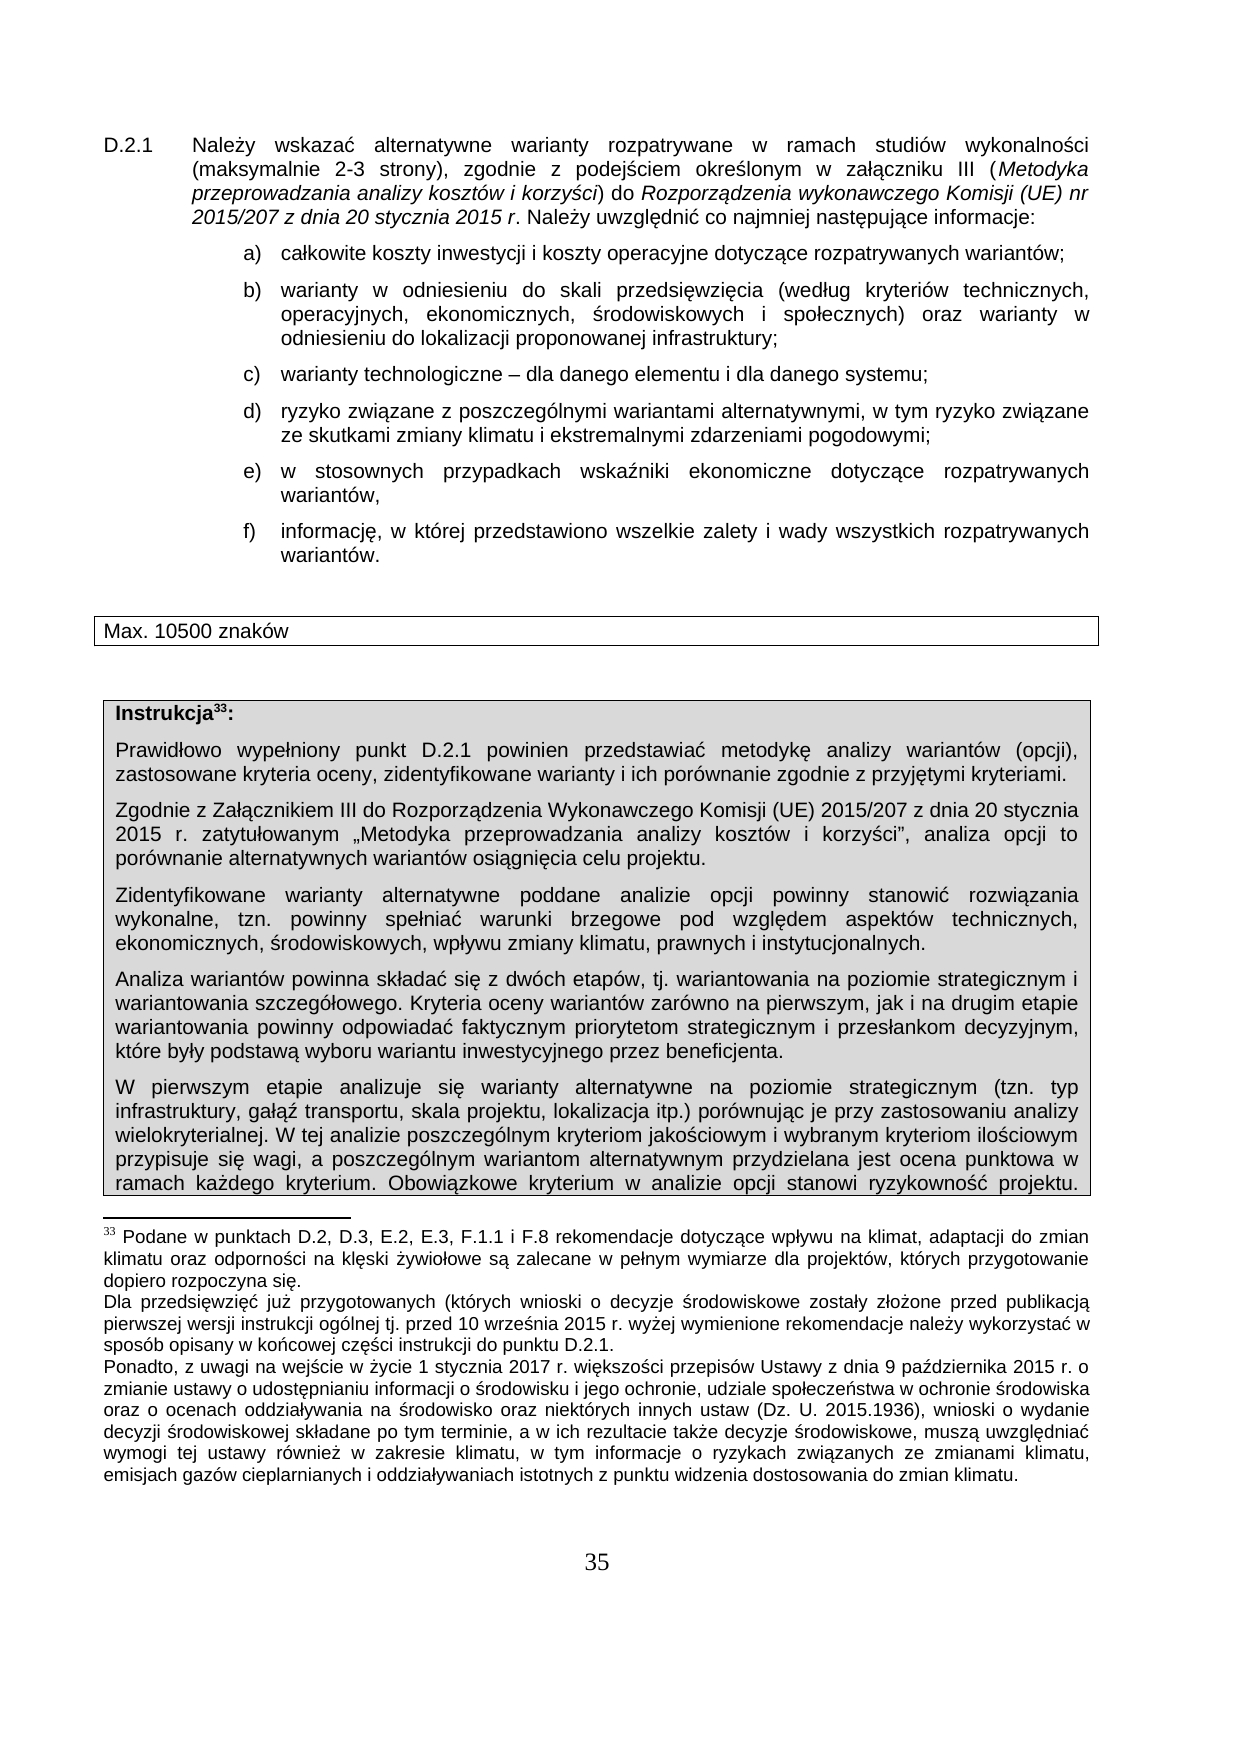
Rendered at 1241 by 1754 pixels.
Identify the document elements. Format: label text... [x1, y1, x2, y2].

list w stosownych przypadkach wskaźniki ekonomiczne dotyczące rozpatrywanych wariantów, [243, 459, 1090, 507]
list warianty w odniesieniu do skali przedsięwzięcia (według kryteriów technicznych, operacyjnych, ekonomicznych, środowiskowych i społecznych) oraz warianty w odniesieniu do lokalizacji proponowanej infrastruktury; [243, 278, 1090, 349]
subtitle D.2.1 Należy wskazać alternatywne warianty rozpatrywane w ramach studiów wykonalności (maksymalnie 2-3 strony), zgodnie z podejściem określonym w załączniku III (Metodyka przeprowadzania analizy kosztów i korzyści) do Rozporządzenia wykonawczego Komisji (UE) nr 2015/207 z dnia 20 stycznia 2015 r. Należy uwzględnić co najmniej następujące informacje: [103, 133, 1090, 229]
list całkowite koszty inwestycji i koszty operacyjne dotyczące rozpatrywanych wariantów; [243, 241, 1090, 265]
list warianty technologiczne – dla danego elementu i dla danego systemu; [243, 362, 1090, 386]
list informację, w której przedstawiono wszelkie zalety i wady wszystkich rozpatrywanych wariantów. [243, 519, 1090, 567]
list ryzyko związane z poszczególnymi wariantami alternatywnymi, w tym ryzyko związane ze skutkami zmiany klimatu i ekstremalnymi zdarzeniami pogodowymi; [243, 398, 1090, 446]
subtitle Max. 10500 znaków [95, 617, 1098, 645]
table_header Instrukcja: Prawidłowo wypełniony punkt D.2.1 powinien przedstawiać metodykę analizy wariantów (opcji), zastosowane kryteria oceny, zidentyfikowane warianty i ich porównanie zgodnie z przyjętymi kryteriami. Zgodnie z Załącznikiem III do Rozporządzenia Wykonawczego Komisji (UE) 2015/207 z dnia 20 stycznia 2015 r. zatytułowanym „Metodyka przeprowadzania analizy kosztów i korzyści”, analiza opcji to porównanie alternatywnych wariantów osiągnięcia celu projektu. Zidentyfikowane warianty alternatywne poddane analizie opcji powinny stanowić rozwiązania wykonalne, tzn. powinny spełniać warunki brzegowe pod względem aspektów technicznych, ekonomicznych, środowiskowych, wpływu zmiany klimatu, prawnych i instytucjonalnych. Analiza wariantów powinna składać się z dwóch etapów, tj. wariantowania na poziomie strategicznym i wariantowania szczegółowego. Kryteria oceny wariantów zarówno na pierwszym, jak i na drugim etapie wariantowania powinny odpowiadać faktycznym priorytetom strategicznym i przesłankom decyzyjnym, które były podstawą wyboru wariantu inwestycyjnego przez beneficjenta. W pierwszym etapie analizuje się warianty alternatywne na poziomie strategicznym (tzn. typ infrastruktury, gałąź transportu, skala projektu, lokalizacja itp.) porównując je przy zastosowaniu analizy wielokryterialnej. W tej analizie poszczególnym kryteriom jakościowym i wybranym kryteriom ilościowym przypisuje się wagi, a poszczególnym wariantom alternatywnym przydzielana jest ocena punktowa w ramach każdego kryterium. Obowiązkowe kryterium w analizie opcji stanowi ryzykowność projektu. Analiza ryzykowności wariantów alternatywnych nie musi pokrywać się z analizą ryzyka przedstawioną w pkt. E.3, ale powinna być z nią spójna. W szczególności, analizując czynniki ryzyka wariantów alternatywnych, beneficjent powinien odnieść się do ryzyka związanego ze skutkami zmiany klimatu (wskutek emisji gazów cieplarnianych) i ekstremalnymi zdarzeniami pogodowymi, w tym odpowiedzieć na pytanie czy potencjalnie istnieje zagrożenie dla długookresowej trwałości projektu wskutek takich wydarzeń (powodzie, podtopienia, osuwiska, itp.). Należy wskazać czy i w jaki sposób podczas procesu wariantowania brano pod uwagę możliwości minimalizacji ryzyk klimatycznych i pogodowych oraz działań adaptacyjnych w tym zakresie (ze wskazaniem scenariusza zmian i rodzaju analizowanych zdarzeń) na etapie projektowania, etapu inwestycyjnego, eksploatacji oraz zamykania projektu (jeśli dotyczy). Analiza ryzyka klimatycznego powinna zostać przeprowadzona i opisana również dla projektów nieinfrastrukturalnych (np. zakup sprzętu, urządzeń itp.) Na podstawie analizy wariantów na poziomie strategicznym wybierany jest wariant lub warianty, które stają się przedmiotem dalszej oceny. Podsumowując pierwszy etap wariantowania należy podać przyjęte kryteria oceny, wagi poszczególnych kryteriów oraz metodykę przydzielania punktacji. Wyniki analizy wielokryterialnej należy podać wraz z krótkim uzasadnieniem punktacji przydzielonej poszczególnym wariantom. W drugim etapie analizy porównuje się warianty wybrane do dalszej analizy w pierwszym etapie wariantowania. Należy zwrócić szczególną uwagę na wykonalność analizowanych wariantów i spełnianie przez nie celów projektu. Nie należy włączać do analizy wariantów sztucznie skonstruowanych na potrzebę jedynie wykazania, że byłyby one gorsze od wybranego wariantu inwestycyjnego. Zgodnie z ww. Załącznikiem III, zaleca się porównanie wariantów przy wykorzystaniu metod ilościowych, przy czym: Jeśli realizacja analizowanych wariantów skutkować będzie zbliżonymi efektami w otoczeniu i porównywalnymi efektami zewnętrznymi (również wtedy, gdy projekt jest realizowany ze względów bezpieczeństwa lub interoperacyjności), zalecany jest wybór wariantu o najniższym koszcie w przeliczeniu na jedną jednostkę rezultatu, przy uwzględnieniu kosztów operacyjnych i nakładów odtworzeniowych w długim okresie. Zalecaną metodą analizy jest analiza dynamicznego kosztu jednostkowego (DGC). W bardziej skomplikowanych przypadkach można posłużyć się uproszczoną lub pełną analizą kosztów i korzyści (AKK); Jeśli spodziewane efekty realizacji analizowanych wariantów mogą wykazywać znaczne różnice (różnice w zakresie oszczędności czasu, czy też w efektach środowiskowych), wybór wariantu powinien nastąpić na podstawie wyników uproszczonej lub pełnej analizy kosztów i korzyści (AKK). Uproszczona analiza uwzględnia wstępne szacunki głównych pozycji kosztów i korzyści projektu, w tym nakładów inwestycyjnych, kosztów utrzymania, oraz najbardziej istotnych korzyści bezpośrednich i efektów zewnętrznych. Jeśli spodziewane różnice w efektach środowiskowych pomiędzy analizowanymi wariantami są duże, analiza powinna zawierać również monetyzację emisji CO2 dla każdego z analizowanych wariantów, Ze względu na przyjęte uproszczenia, wyniki analizy kosztów i korzyści wykazane dla wybranego wariantu inwestycyjnego mogą różnić się od wyników pełnej (szczegółowej) analizy kosztów wykazanych w części E wniosku. W zakresie problematyki efektów środowiskowych, przy wyborze wariantów należy kierować się w kwestiach dotyczących emisji gazów cieplarnianych metodyką zgodną z Przewodnikiem AKK KE, zaś w kwestiach odporności i adaptacji do zmian klimatu metodyką z Non-paper Guidelines for Project Managers: Making vulnerable investments climate resilient, przy czym na każdym etapie analizy istnieje możliwość zaniechania dalszych analiz, jeżeli okaże się, że oszacowane na danym etapie ryzyka dotyczące klimatu są nieznaczące lub akceptowalne. Analizy podatności na zmian klimatu i ekstremalne warunki pogodowe powinny także uwzględniać działania adaptacyjne. Należy uwzględnić m.in.: · fale upałów, chłodów i śnieg; · susze; · ekstremalne opady, zalewanie przez rzeki, gwałtowne powodzie; · burze i silny wiatr; · osuwiska; · podnoszący się poziom mórz; · szkody wywołane zamarzaniem i odmarzaniem. Do każdego z ww. aspektów należy odnieść się w sposób opisowy. Szersze wskazówki, w tym dotyczące zagadnień związanych z uodpornianiem inwestycji na zmiany klimatu zgodnie z ww. metodyką, zostały zaprezentowane w „Poradniku przygotowania inwestycji z uwzględnieniem zmian klimatu, ich łagodzenia i przystosowania do tych zmian oraz odporności na klęski żywiołowe” dostępnym na stronie portalu KLIMADA. Pomocnymi są też Wytyczne JASPERS, Podstawy adaptacji do zmian klimatu, ocena podatności i ryzyka. Przy zachowaniu wagi innych kryteriów niż klimatyczne, powinien zostać wybrany wariant, który nie niesie za sobą znaczącego ryzyka klimatycznego i jest wystarczająco odporny na obecną zmienność i prognozowane zmiany klimatu. Ryzyka klimatyczne powinny zostać zredukowane do akceptowalnego dla beneficjenta poziomu, poprzez wdrożenie odpowiedniej i proporcjonalnej odpowiedzi na ryzyko (odpowiedniego rozwiązania zmniejszającego ryzyko). W przypadku projektów, dla których wnioski o decyzje środowiskowe zostały złożone przed publikacją niniejszej instrukcji, konieczne jest przeanalizowanie np. dokumentacji projektowej, OOŚ oraz pozostałej dokumentacji dotyczącej projektu pod kątem określenia, w jaki sposób ryzyka klimatyczne (zarówno w wymiarze adaptacji do zmian klimatu jak i emisji gazów cieplarnianych - wpływu na klimat) zostały wzięte w tej dokumentacji pod uwagę, nawet jeżeli nie zawiera ona jednoznacznych i wskazanych odniesień do tych zagadnień. Szczegółowy opis przedstawiający taką analizę może znaleźć się w studium wykonalności lub innych właściwych załączanych do wniosku o dofinansowanie dokumentach. W opisie drugiego etapu wariantowania należy podać stosowaną metodykę i uzasadnienie jej wykorzystania w danym przypadku. Należy przytoczyć wykorzystane założenia i ich źródła. W przypadku zastosowania uproszczonej analizy kosztów i korzyści należy zdefiniować wariant bezinwestycyjny wykorzystany w analizie różnicowej. Wyliczone wskaźniki należy przedstawić w tabeli zbiorczej. Pełny opis wariantowania powinien znaleźć się w załączonym do wniosku studium wykonalności lub analogicznym dokumencie. [104, 701, 1090, 1195]
